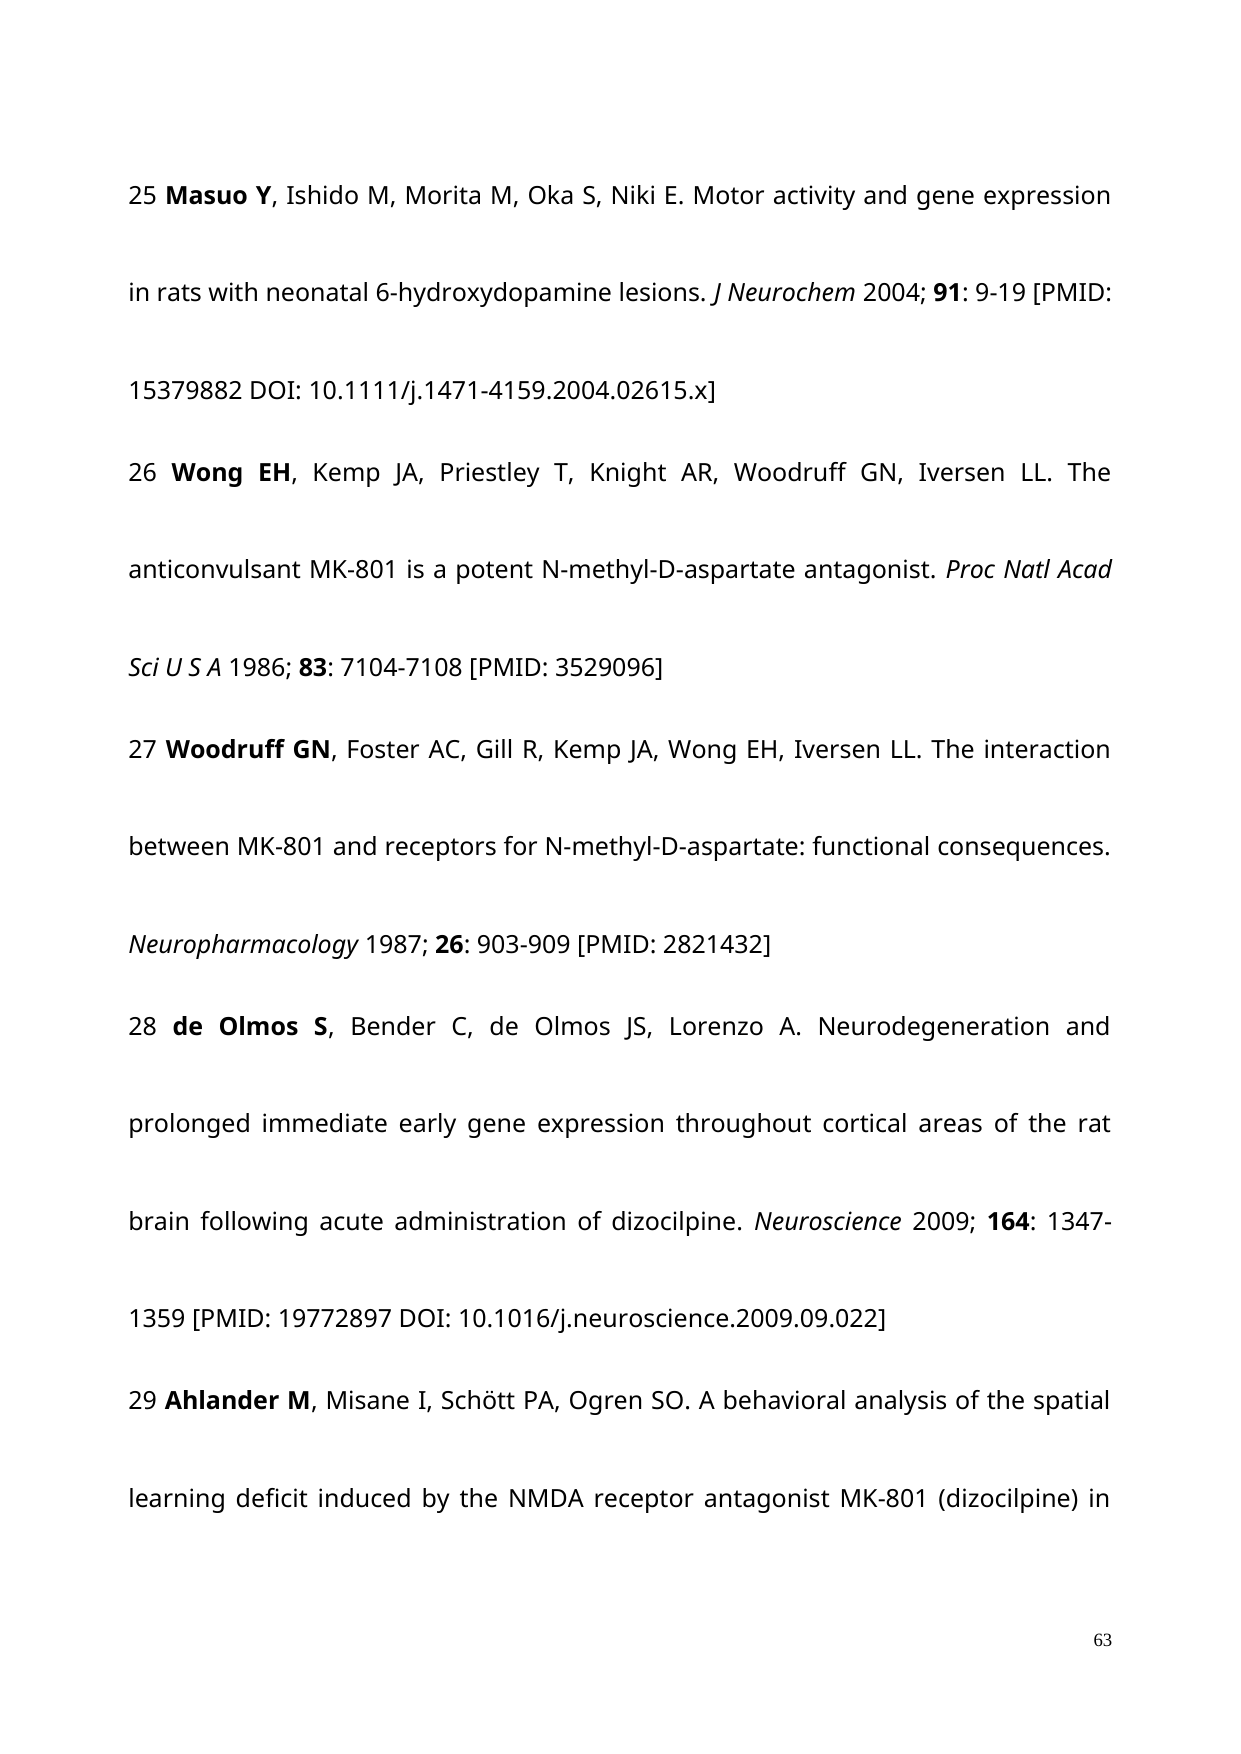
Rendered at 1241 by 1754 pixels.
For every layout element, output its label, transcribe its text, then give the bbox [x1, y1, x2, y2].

text 26 Wong EH, Kemp JA, Priestley T, Knight AR, Woodruff GN, Iversen LL. The anticonvulsant MK-801 is a potent N-methyl-D-aspartate antagonist. Proc Natl Acad Sci U S A 1986; 83: 7104-7108 [PMID: 3529096] [128, 439, 1112, 699]
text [128, 1367, 1112, 1530]
text 28 de Olmos S, Bender C, de Olmos JS, Lorenzo A. Neurodegeneration and prolonged immediate early gene expression throughout cortical areas of the rat brain following acute administration of dizocilpine. Neuroscience 2009; 164: 1347-1359 [PMID: 19772897 DOI: 10.1016/j.neuroscience.2009.09.022] [128, 993, 1112, 1350]
text 25 Masuo Y, Ishido M, Morita M, Oka S, Niki E. Motor activity and gene expression in rats with neonatal 6-hydroxydopamine lesions. J Neurochem 2004; 91: 9-19 [PMID: 15379882 DOI: 10.1111/j.1471-4159.2004.02615.x] [128, 162, 1112, 422]
text 27 Woodruff GN, Foster AC, Gill R, Kemp JA, Wong EH, Iversen LL. The interaction between MK-801 and receptors for N-methyl-D-aspartate: functional consequences. Neuropharmacology 1987; 26: 903-909 [PMID: 2821432] [128, 716, 1112, 976]
